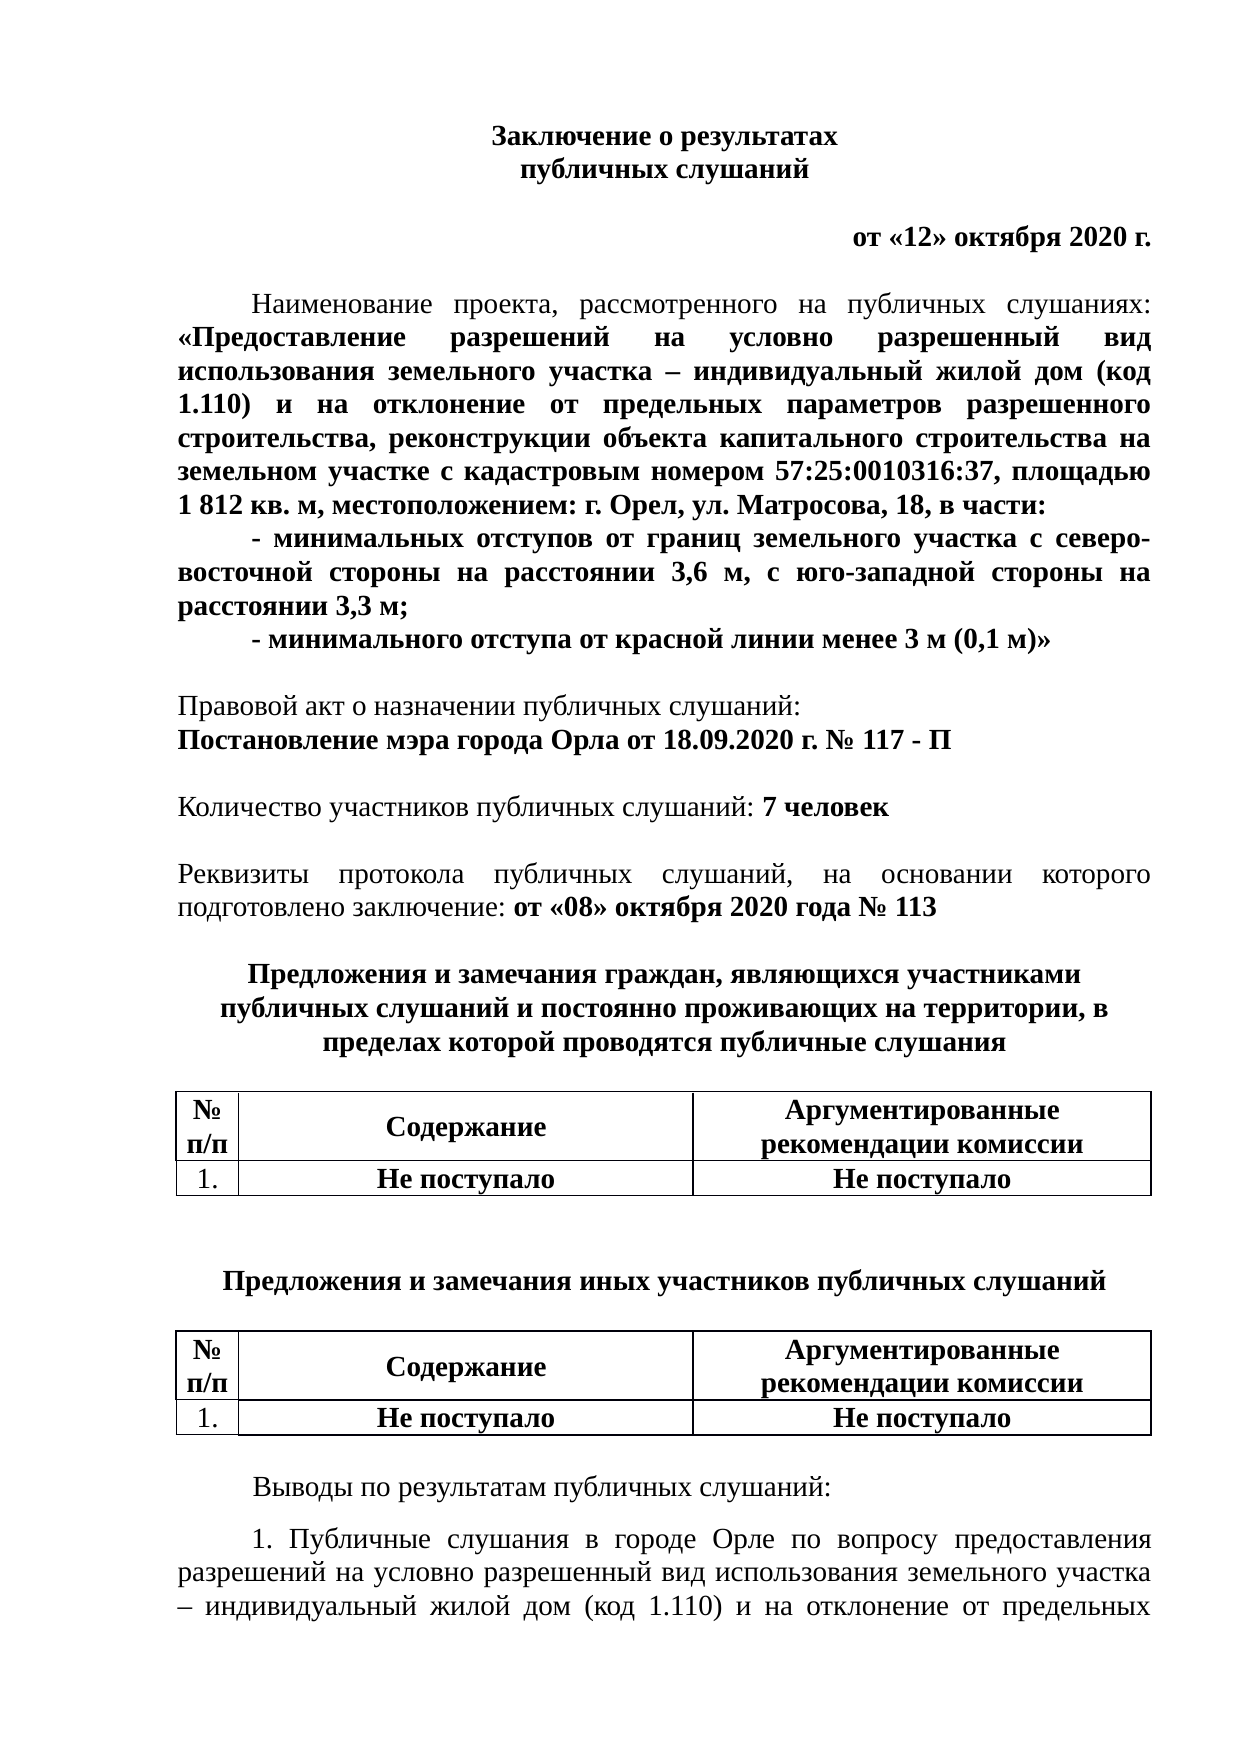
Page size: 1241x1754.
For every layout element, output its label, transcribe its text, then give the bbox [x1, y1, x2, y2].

table_header Аргументированные рекомендации комиссии [694, 1332, 1150, 1399]
text Предложения и замечания граждан, являющихся участниками публичных слушаний и постоянно проживающих на территории, в пределах которой проводятся публичные слушания [177, 957, 1152, 1057]
text Реквизиты протокола публичных слушаний, на основании которого подготовлено заключение: от «08» октября 2020 года № 113 [177, 856, 1152, 923]
text Наименование проекта, рассмотренного на публичных слушаниях: «Предоставление разрешений на условно разрешенный вид использования земельного участка – индивидуальный жилой дом (код 1.110) и на отклонение от предельных параметров разрешенного строительства, реконструкции объекта капитального строительства на земельном участке с кадастровым номером 57:25:0010316:37, площадью 1 812 кв. м, местоположением: г. Орел, ул. Матросова, 18, в части: [177, 286, 1152, 521]
table_header Аргументированные рекомендации комиссии [694, 1092, 1150, 1159]
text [177, 1521, 1152, 1622]
table_header № п/п [177, 1332, 238, 1399]
table_header № п/п [177, 1092, 238, 1159]
table_cell Не поступало [239, 1401, 692, 1434]
table_header Содержание [239, 1332, 692, 1399]
table_cell Не поступало [694, 1401, 1150, 1434]
table_cell Не поступало [239, 1161, 692, 1194]
text Правовой акт о назначении публичных слушаний: [177, 688, 1152, 722]
text Постановление мэра города Орла от 18.09.2020 г. № 117 - П [177, 722, 1152, 755]
table_header Содержание [239, 1092, 693, 1159]
text Предложения и замечания иных участников публичных слушаний [177, 1263, 1152, 1297]
text публичных слушаний [177, 152, 1152, 185]
text Заключение о результатах [177, 118, 1152, 152]
table_cell 1. [177, 1161, 238, 1194]
table_cell Не поступало [694, 1161, 1150, 1194]
text - минимального отступа от красной линии менее 3 м (0,1 м)» [177, 621, 1152, 655]
text - минимальных отступов от границ земельного участка с северо-восточной стороны на расстоянии 3,6 м, с юго-западной стороны на расстоянии 3,3 м; [177, 521, 1152, 621]
table_cell 1. [177, 1400, 238, 1434]
text Выводы по результатам публичных слушаний: [252, 1469, 1152, 1503]
text Количество участников публичных слушаний: 7 человек [177, 789, 1152, 822]
text от «12» октября 2020 г. [177, 219, 1152, 252]
